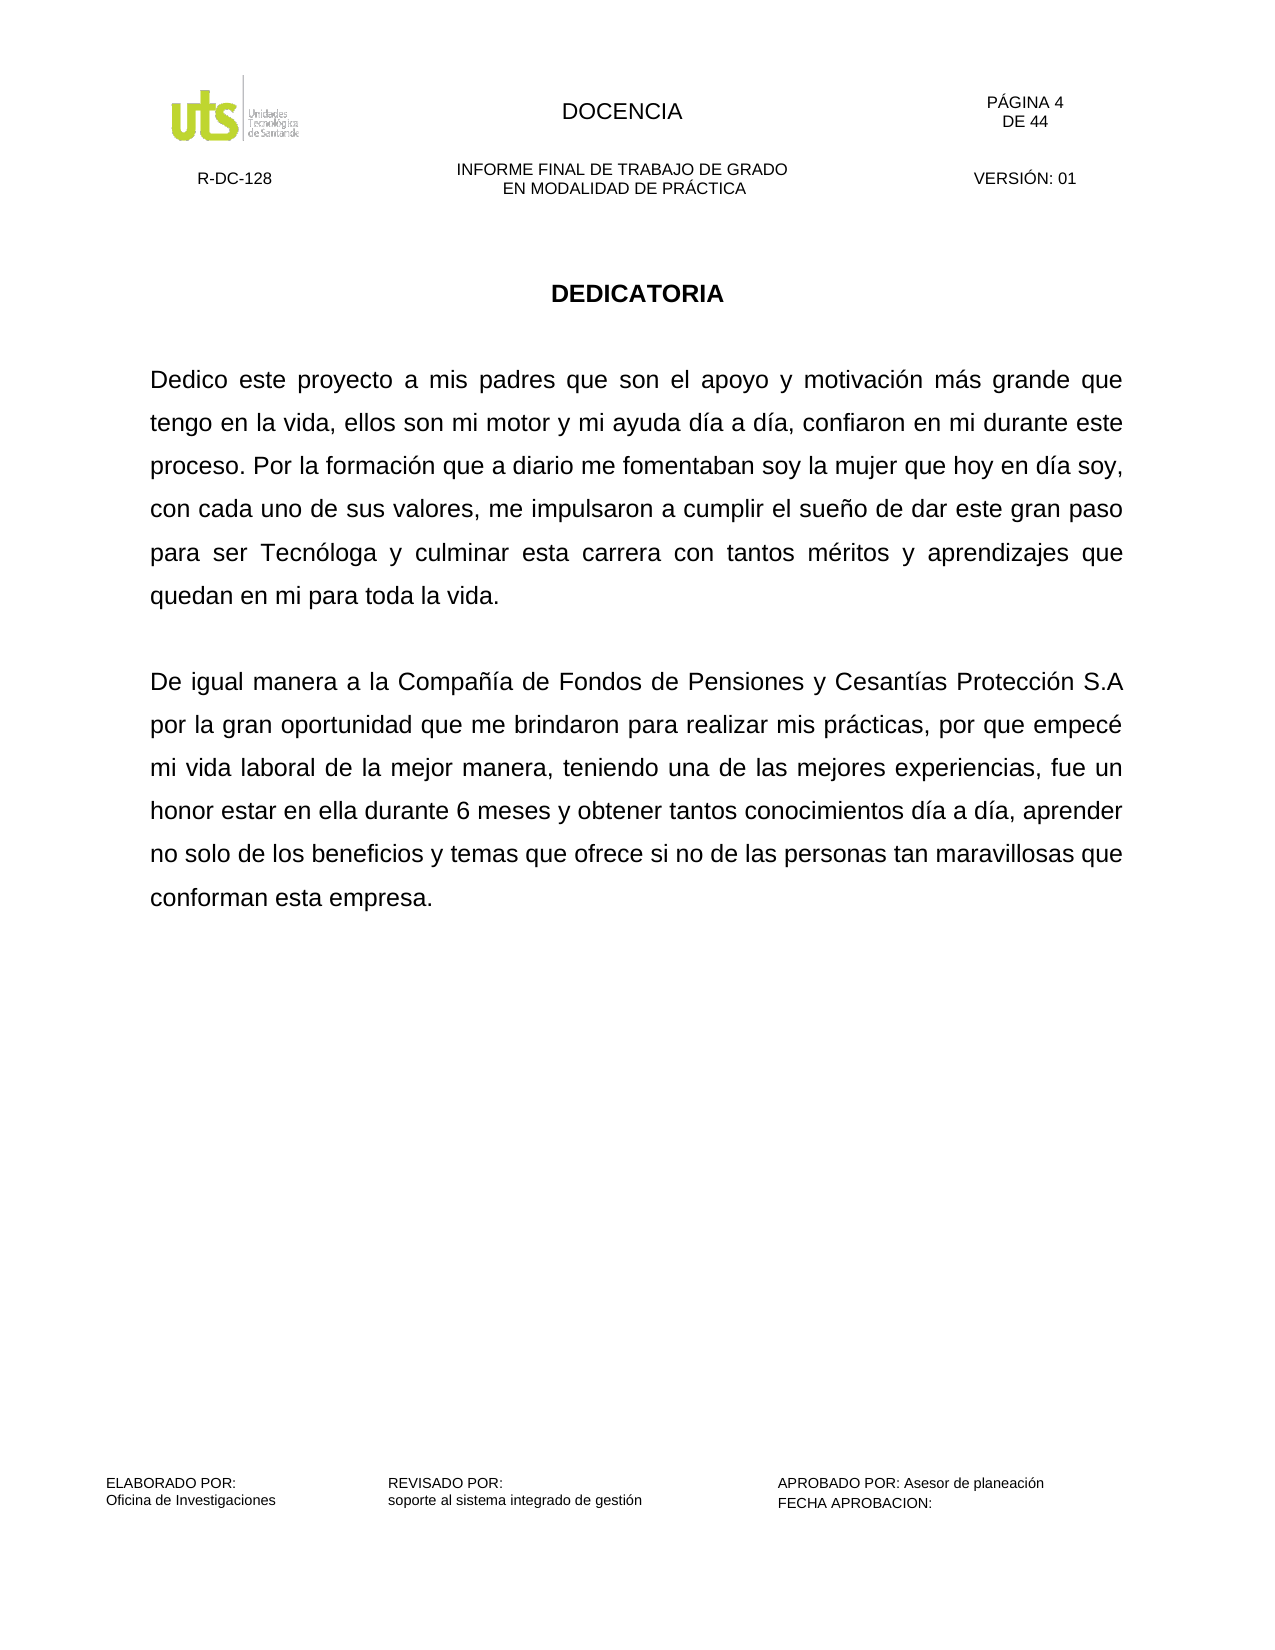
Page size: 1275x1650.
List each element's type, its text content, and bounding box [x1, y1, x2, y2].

text Dedico este proyecto a mis padres que son el apoyo y motivación más grande que tengo en la vida, ellos son mi motor y mi ayuda día a día, confiaron en mi durante este proceso. Por la formación que a diario me fomentaban soy la mujer que hoy en día soy, con cada uno de sus valores, me impulsaron a cumplir el sueño de dar este gran paso para ser Tecnóloga y culminar esta carrera con tantos méritos y aprendizajes que quedan en mi para toda la vida. [150, 365, 1125, 609]
picture [170, 75, 299, 149]
text De igual manera a la Compañía de Fondos de Pensiones y Cesantías Protección S.A por la gran oportunidad que me brindaron para realizar mis prácticas, por que empecé mi vida laboral de la mejor manera, teniendo una de las mejores experiencias, fue un honor estar en ella durante 6 meses y obtener tantos conocimientos día a día, aprender no solo de los beneficios y temas que ofrece si no de las personas tan maravillosas que conforman esta empresa. [150, 667, 1125, 911]
text DEDICATORIA [150, 279, 1125, 308]
